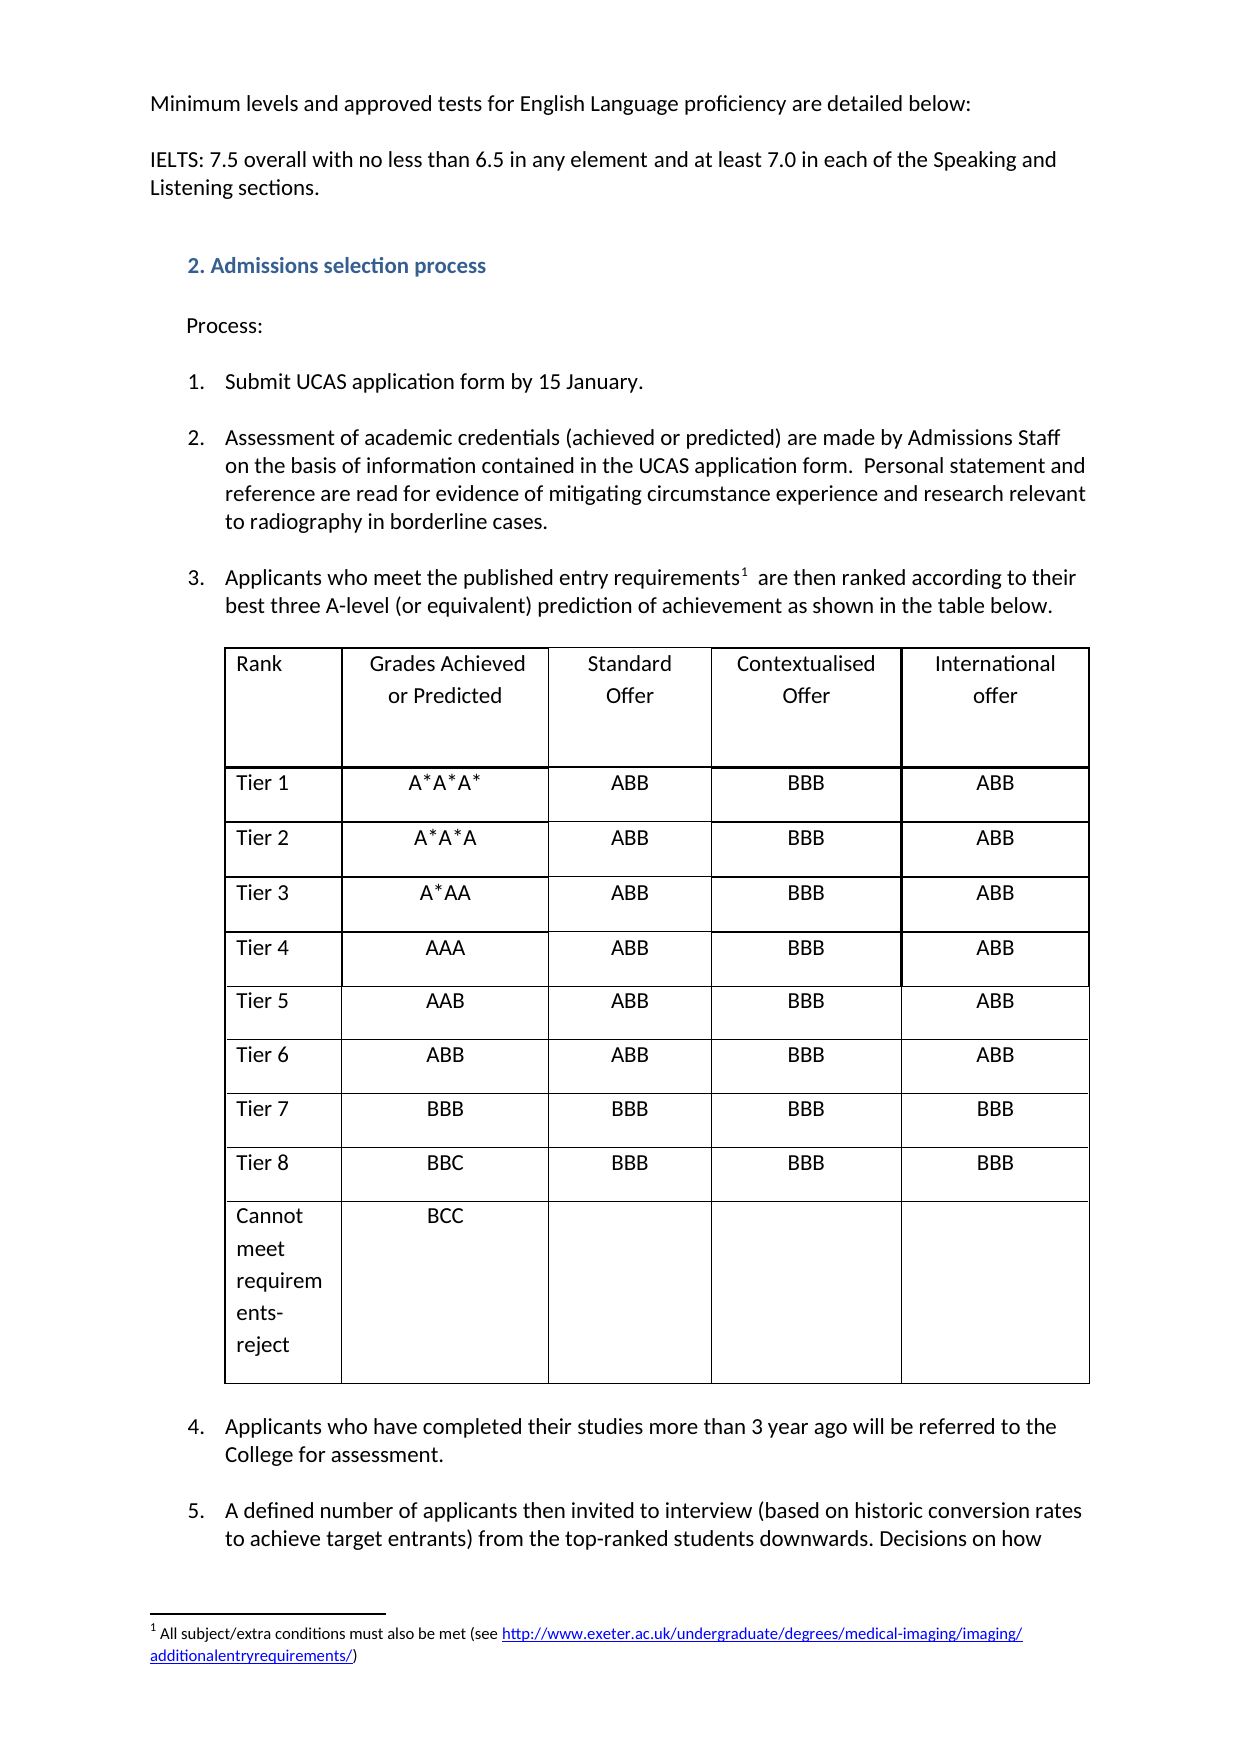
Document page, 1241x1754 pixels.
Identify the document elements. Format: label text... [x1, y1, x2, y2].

table_cell BBB [712, 933, 900, 986]
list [187, 1496, 1090, 1552]
table_cell ABB [549, 877, 711, 931]
table_cell BBB [549, 1148, 711, 1201]
list Applicants who have completed their studies more than 3 year ago will be referred to the College for assessment. [187, 1412, 1090, 1468]
list Submit UCAS application form by 15 January. [187, 367, 1090, 395]
table_cell [549, 1202, 711, 1383]
table_cell Tier 4 [226, 933, 341, 986]
text Minimum levels and approved tests for English Language proficiency are detailed below: [150, 89, 1090, 117]
list Assessment of academic credentials (achieved or predicted) are made by Admissions Staff on the basis of information contained in the UCAS application form. Personal statement and reference are read for evidence of mitigating circumstance experience and research relevant to radiography in borderline cases. [187, 423, 1090, 535]
text IELTS: 7.5 overall with no less than 6.5 in any element and at least 7.0 in each of the Speaking and Listening sections. [150, 145, 1090, 201]
table_cell ABB [903, 769, 1088, 821]
table_cell ABB [549, 822, 711, 876]
table_cell ABB [903, 933, 1088, 986]
table_cell ABB [549, 932, 711, 986]
table_cell BBB [712, 987, 901, 1039]
table_cell BBB [902, 1093, 1089, 1147]
table_cell BBB [712, 1094, 901, 1147]
text Process: [150, 311, 1090, 339]
table_cell AAB [342, 987, 548, 1039]
table_cell BBB [902, 1147, 1089, 1201]
subtitle 2. Admissions selection process [187, 251, 1090, 279]
table_cell [712, 1202, 901, 1383]
table_cell A*AA [343, 878, 548, 931]
table_cell ABB [549, 1040, 711, 1093]
table_cell Tier 5 [226, 987, 341, 1039]
table_header Standard Offer [549, 648, 711, 766]
table_cell ABB [342, 1040, 548, 1093]
table_cell ABB [549, 768, 711, 821]
table_header Rank [226, 649, 341, 766]
list Applicants who meet the published entry requirements are then ranked according to their best three A-level (or equivalent) prediction of achievement as shown in the table below. [187, 563, 1090, 619]
table_cell Tier 3 [226, 878, 341, 931]
table_cell A*A*A [343, 823, 548, 876]
table_cell [902, 1201, 1089, 1383]
table_cell BBB [712, 823, 900, 876]
table_cell Tier 2 [226, 823, 341, 876]
table_cell ABB [549, 987, 711, 1039]
table_cell BCC [342, 1202, 548, 1383]
table_header International offer [903, 649, 1088, 766]
table_header Contextualised Offer [712, 649, 900, 766]
table_cell ABB [902, 1039, 1089, 1093]
table_cell Tier 1 [226, 769, 341, 821]
table_cell BBB [712, 878, 900, 931]
table_cell ABB [902, 987, 1089, 1039]
table_cell Cannot meet requirements-reject [226, 1202, 341, 1383]
table_cell Tier 7 [226, 1094, 341, 1147]
table_cell BBB [712, 1040, 901, 1093]
table_cell Tier 6 [226, 1040, 341, 1093]
table_cell ABB [903, 823, 1088, 876]
table_header Grades Achieved or Predicted [343, 649, 548, 766]
table_cell Tier 8 [226, 1148, 341, 1201]
table_cell AAA [343, 933, 548, 986]
table_cell BBB [549, 1094, 711, 1147]
table_cell BBB [342, 1094, 548, 1147]
table_cell BBB [712, 769, 900, 821]
table_cell A*A*A* [343, 769, 548, 821]
table_cell ABB [903, 878, 1088, 931]
table_cell BBC [342, 1148, 548, 1201]
table_cell BBB [712, 1148, 901, 1201]
